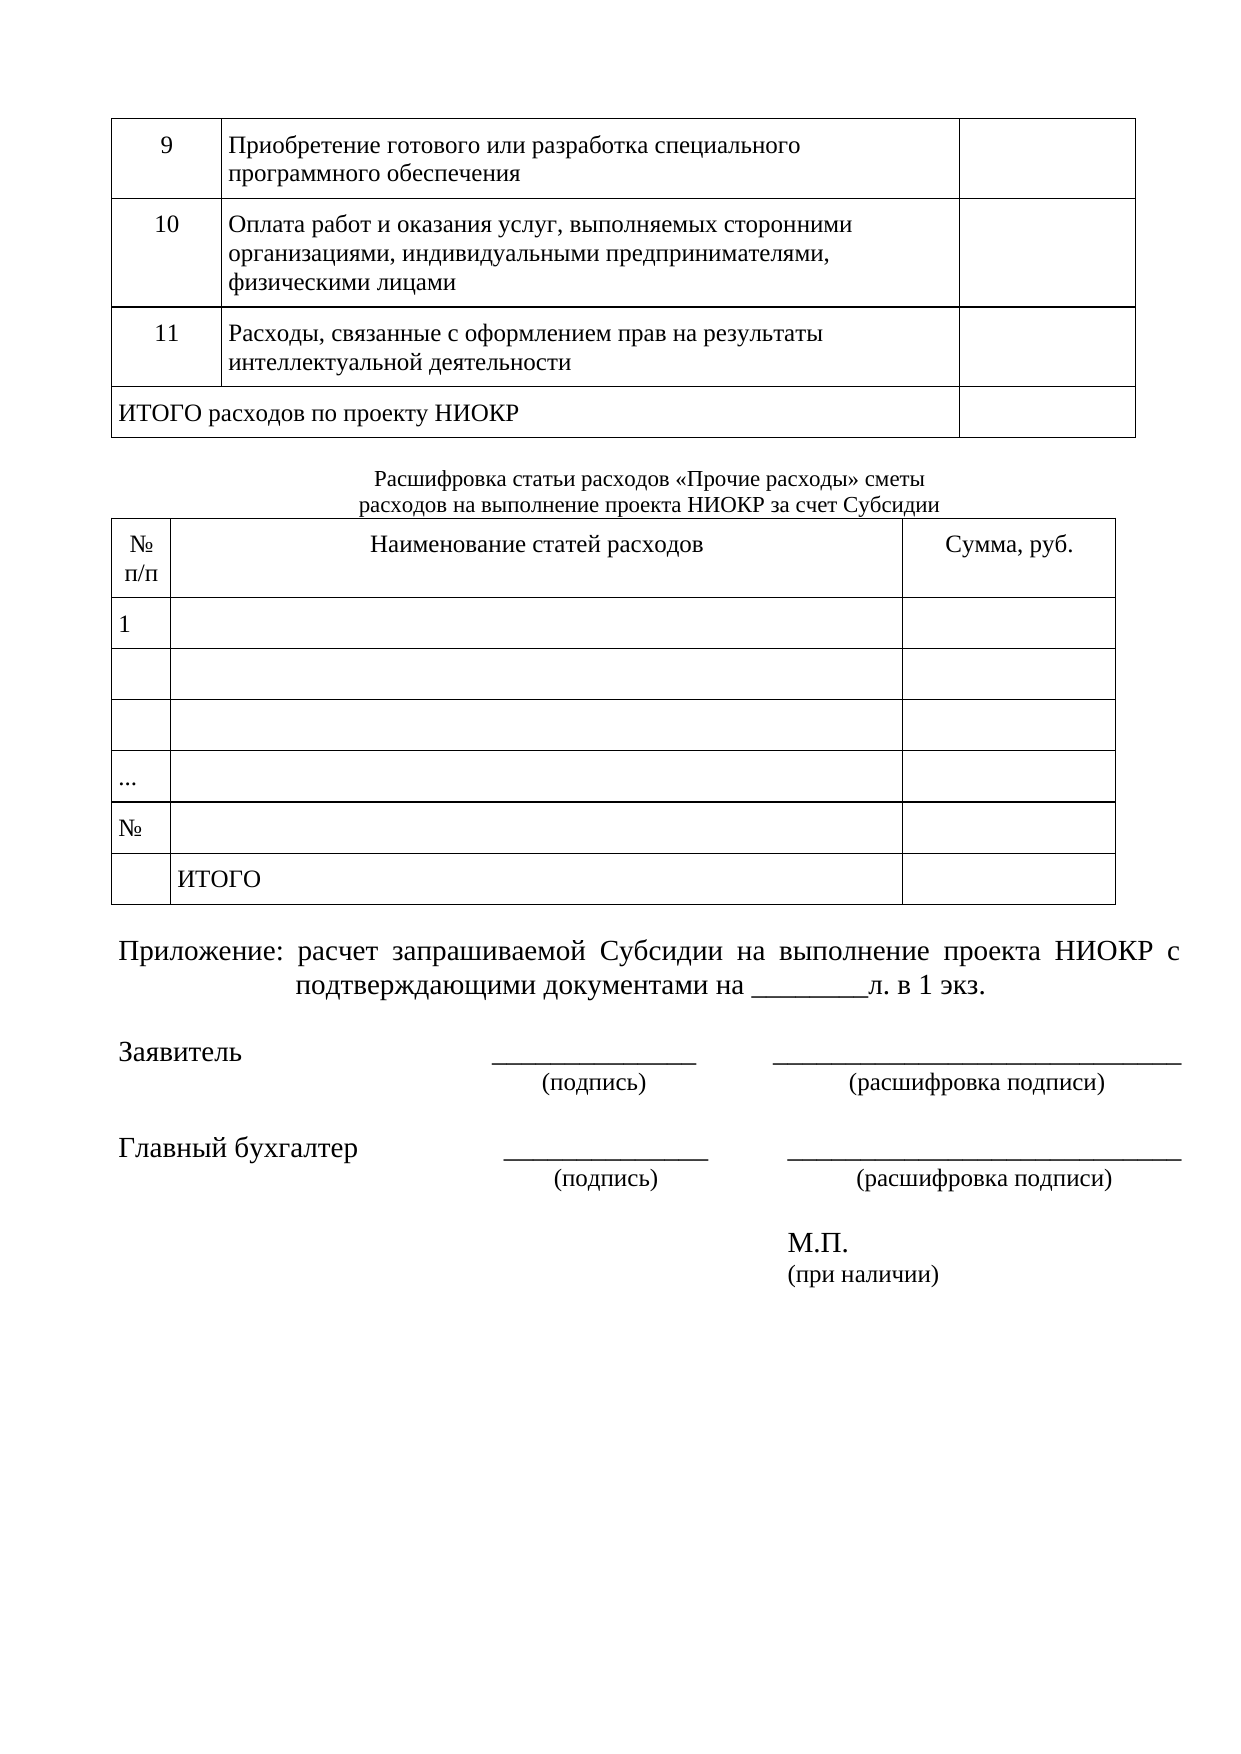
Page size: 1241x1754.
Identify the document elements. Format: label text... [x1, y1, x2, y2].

table_cell [903, 649, 1115, 699]
table_header Сумма, руб. [903, 519, 1115, 597]
table_cell [171, 598, 902, 648]
table_cell [903, 751, 1115, 801]
table_cell ... [112, 751, 170, 801]
table_header № п/п [112, 519, 170, 597]
table_cell [960, 119, 1135, 198]
table_cell [171, 803, 902, 852]
table_cell [903, 700, 1115, 750]
table_cell Расходы, связанные с оформлением прав на результаты интеллектуальной деятельности [222, 308, 959, 386]
table_cell 11 [112, 308, 221, 386]
table_header ______________ (подпись) [435, 1130, 776, 1288]
table_cell [112, 700, 170, 750]
table_header Главный бухгалтер [107, 1130, 435, 1288]
table_cell [960, 308, 1135, 386]
table_cell [171, 751, 902, 801]
text Расшифровка статьи расходов «Прочие расходы» сметы [118, 465, 1181, 491]
table_cell Оплата работ и оказания услуг, выполняемых сторонними организациями, индивидуальными предпринимателями, физическими лицами [222, 199, 959, 306]
table_cell ИТОГО [171, 854, 902, 903]
table_cell [960, 199, 1135, 306]
table_cell [171, 700, 902, 750]
table_cell [903, 854, 1115, 903]
table_cell [171, 649, 902, 699]
table_cell 1 [112, 598, 170, 648]
text расходов на выполнение проекта НИОКР за счет Субсидии [118, 491, 1181, 517]
table_cell 9 [112, 119, 221, 198]
table_cell № [112, 803, 170, 852]
table_cell [112, 649, 170, 699]
table_cell [112, 854, 170, 903]
table_header ______________ (подпись) [426, 1034, 761, 1096]
table_cell 10 [112, 199, 221, 306]
text Приложение: расчет запрашиваемой Субсидии на выполнение проекта НИОКР с подтверждающими документами на ________л. в 1 экз. [118, 933, 1181, 1000]
table_cell [960, 387, 1135, 437]
table_header ____________________________ (расшифровка подписи) [761, 1034, 1192, 1096]
table_cell [903, 803, 1115, 852]
table_header Заявитель [107, 1034, 426, 1096]
table_header ___________________________ (расшифровка подписи) М.П. (при наличии) [776, 1130, 1192, 1288]
table_cell [903, 598, 1115, 648]
table_cell ИТОГО расходов по проекту НИОКР [112, 387, 959, 437]
table_header Наименование статей расходов [171, 519, 902, 597]
table_cell Приобретение готового или разработка специального программного обеспечения [222, 119, 959, 198]
